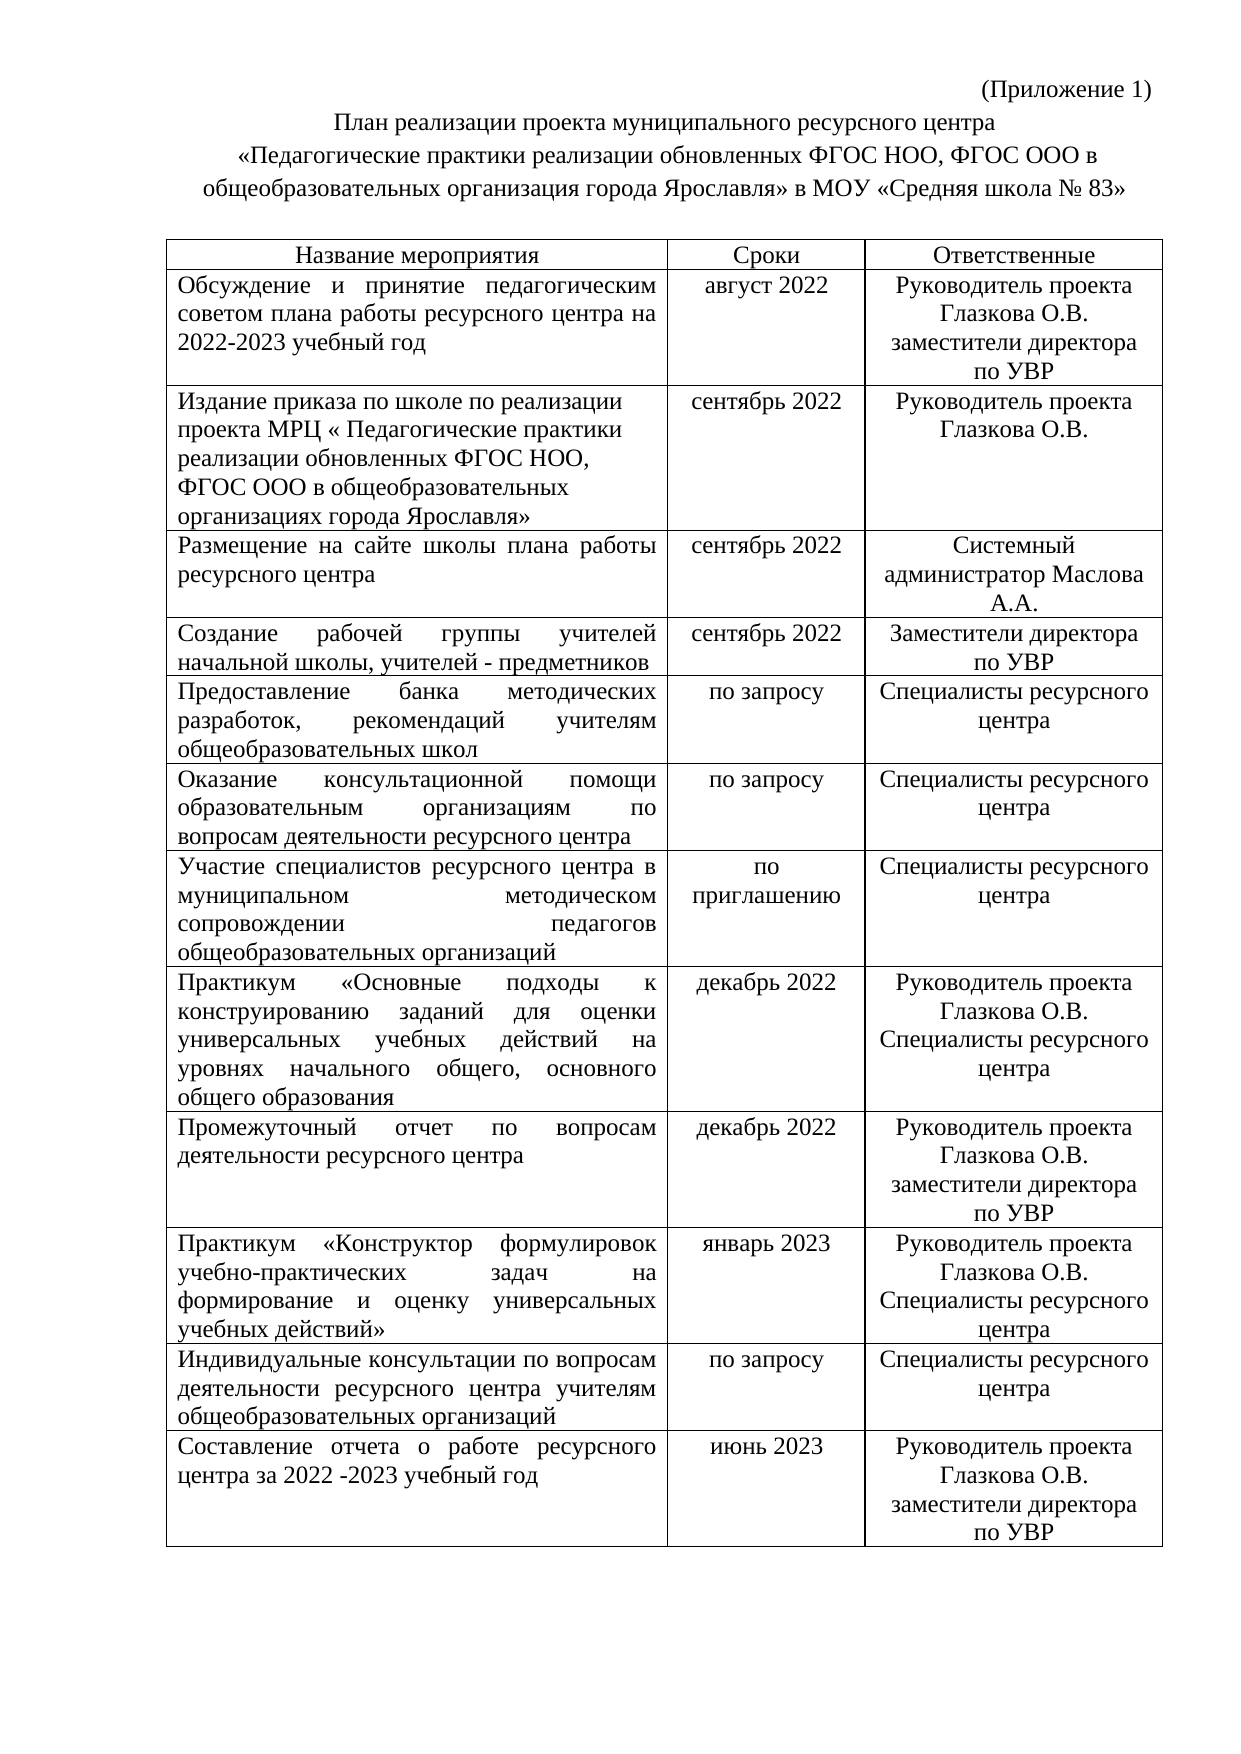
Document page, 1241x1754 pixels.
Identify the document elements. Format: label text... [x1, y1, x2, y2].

table_cell июнь 2023 [668, 1431, 864, 1546]
table_cell Заместители директора по УВР [866, 618, 1162, 675]
table_cell Специалисты ресурсного центра [866, 764, 1162, 850]
table_cell сентябрь 2022 [668, 618, 864, 675]
table_cell Создание рабочей группы учителей начальной школы, учителей - предметников [167, 618, 667, 675]
table_cell август 2022 [668, 270, 864, 385]
table_cell декабрь 2022 [668, 967, 864, 1111]
table_cell Индивидуальные консультации по вопросам деятельности ресурсного центра учителям общеобразовательных организаций [167, 1344, 667, 1430]
text План реализации проекта муниципального ресурсного центра [177, 107, 1152, 136]
table_cell по запросу [668, 676, 864, 763]
table_cell Специалисты ресурсного центра [866, 851, 1162, 966]
table_cell сентябрь 2022 [668, 531, 864, 617]
table_cell Руководитель проекта Глазкова О.В. заместители директора по УВР [866, 270, 1162, 385]
table_cell Размещение на сайте школы плана работы ресурсного центра [167, 531, 667, 617]
table_cell Оказание консультационной помощи образовательным организациям по вопросам деятельности ресурсного центра [167, 764, 667, 850]
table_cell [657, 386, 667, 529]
table_cell Руководитель проекта Глазкова О.В. заместители директора по УВР [866, 1112, 1162, 1227]
table_cell Системный администратор Маслова А.А. [866, 531, 1162, 617]
table_header Название мероприятия [167, 240, 667, 269]
table_cell декабрь 2022 [668, 1112, 864, 1227]
table_cell Руководитель проекта Глазкова О.В. Специалисты ресурсного центра [866, 1228, 1162, 1343]
table_cell Специалисты ресурсного центра [866, 1344, 1162, 1430]
table_cell по запросу [668, 764, 864, 850]
table_cell Обсуждение и принятие педагогическим советом плана работы ресурсного центра на 2022-2023 учебный год [167, 270, 667, 385]
table_cell Участие специалистов ресурсного центра в муниципальном методическом сопровождении педагогов общеобразовательных организаций [167, 851, 667, 966]
table_cell Руководитель проекта Глазкова О.В. [866, 386, 1162, 529]
table_cell Специалисты ресурсного центра [866, 676, 1162, 763]
table_cell Практикум «Основные подходы к конструированию заданий для оценки универсальных учебных действий на уровнях начального общего, основного общего образования [167, 967, 667, 1111]
table_cell Промежуточный отчет по вопросам деятельности ресурсного центра [167, 1112, 667, 1227]
table_cell Предоставление банка методических разработок, рекомендаций учителям общеобразовательных школ [167, 676, 667, 763]
table_cell Практикум «Конструктор формулировок учебно-практических задач на формирование и оценку универсальных учебных действий» [167, 1228, 667, 1343]
table_cell Руководитель проекта Глазкова О.В. заместители директора по УВР [866, 1431, 1162, 1546]
table_cell по приглашению [668, 851, 864, 966]
table_cell Руководитель проекта Глазкова О.В. Специалисты ресурсного центра [866, 967, 1162, 1111]
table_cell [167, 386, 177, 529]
text (Приложение 1) [177, 74, 1152, 103]
table_header Сроки [668, 240, 864, 269]
table_cell по запросу [668, 1344, 864, 1430]
table_cell январь 2023 [668, 1228, 864, 1343]
text «Педагогические практики реализации обновленных ФГОС НОО, ФГОС ООО в общеобразовательных организация города Ярославля» в МОУ «Средняя школа № 83» [177, 140, 1152, 202]
table_cell сентябрь 2022 [668, 386, 864, 529]
table_cell Составление отчета о работе ресурсного центра за 2022 -2023 учебный год [167, 1431, 667, 1546]
table_header Ответственные [866, 240, 1162, 269]
